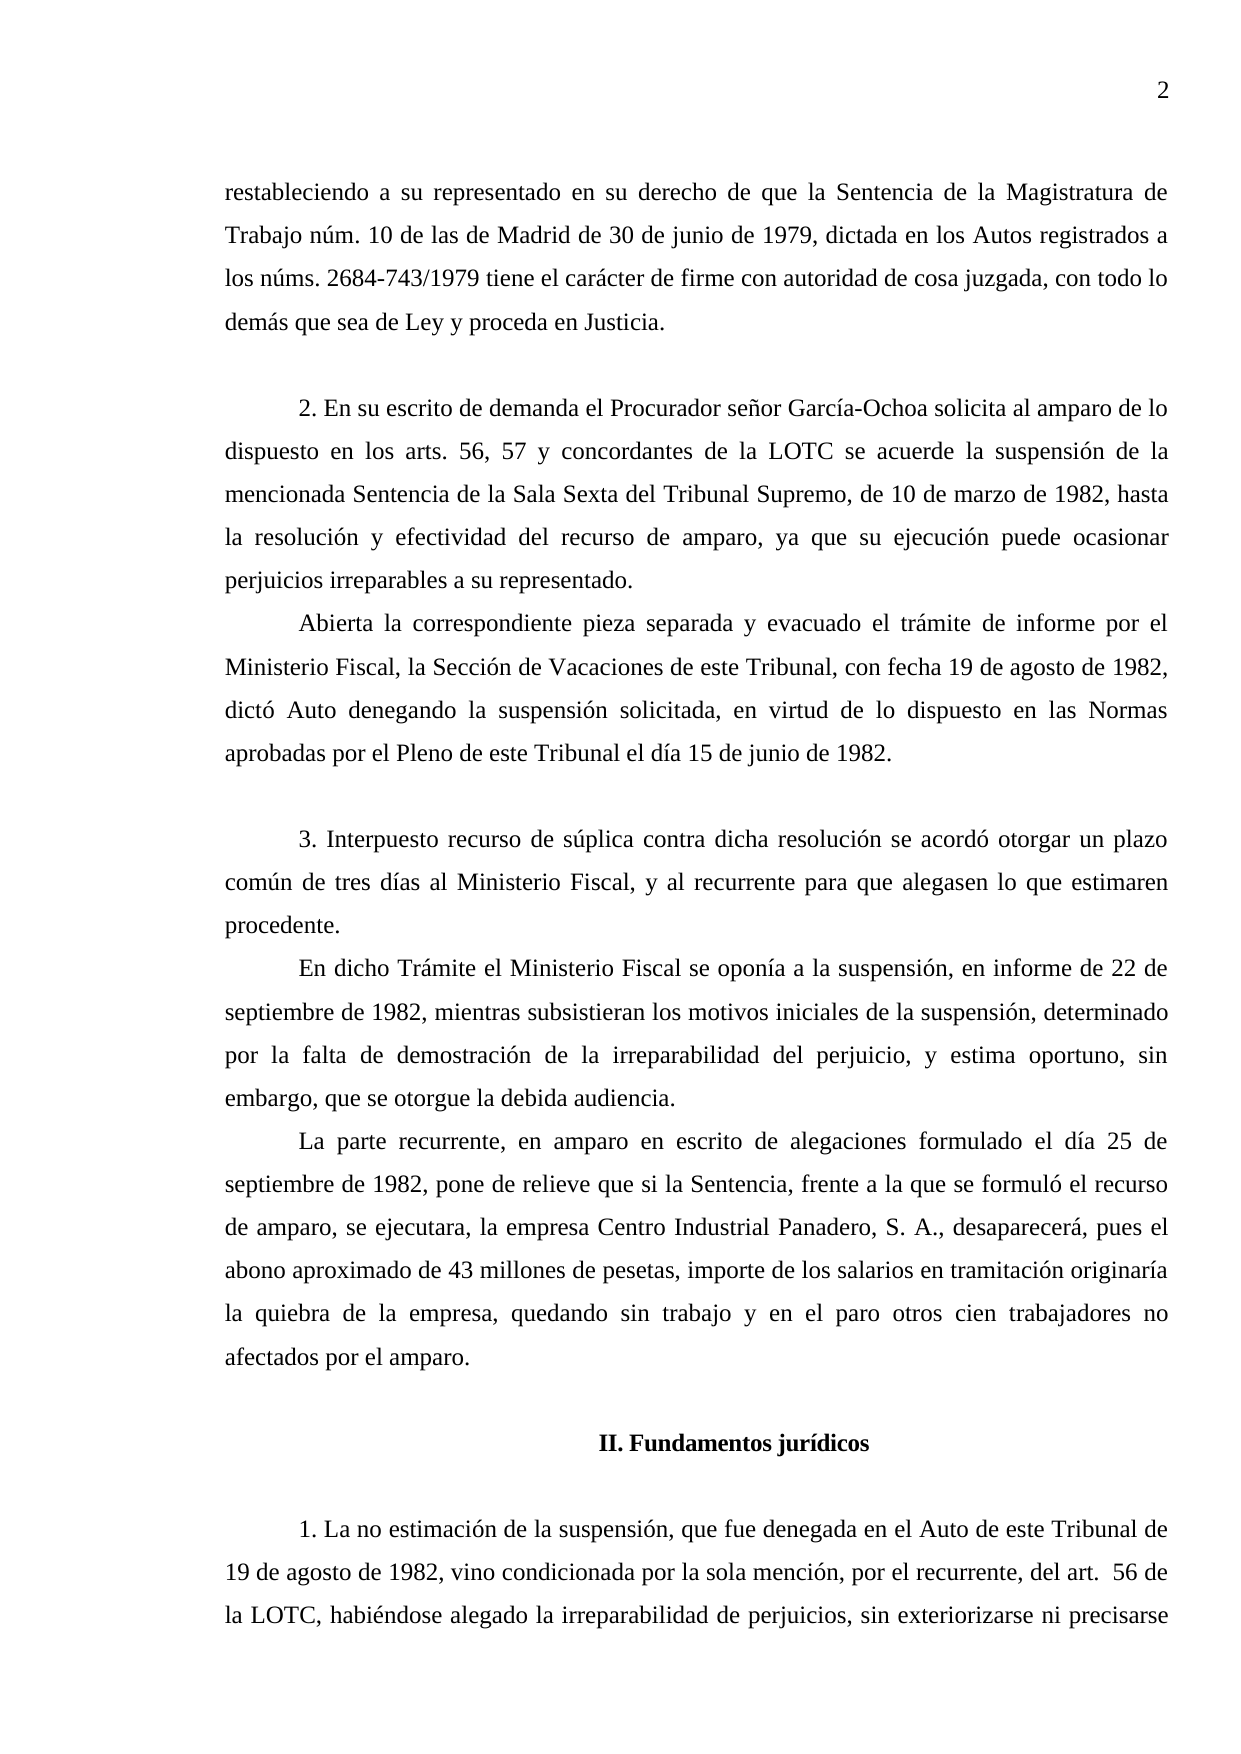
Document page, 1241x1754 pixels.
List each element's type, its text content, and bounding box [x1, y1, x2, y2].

text Abierta la correspondiente pieza separada y evacuado el trámite de informe por el Ministerio Fiscal, la Sección de Vacaciones de este Tribunal, con fecha 19 de agosto de 1982, dictó Auto denegando la suspensión solicitada, en virtud de lo dispuesto en las Normas aprobadas por el Pleno de este Tribunal el día 15 de junio de 1982. [224, 608, 1169, 767]
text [224, 177, 1169, 335]
text La parte recurrente, en amparo en escrito de alegaciones formulado el día 25 de septiembre de 1982, pone de relieve que si la Sentencia, frente a la que se formuló el recurso de amparo, se ejecutara, la empresa Centro Industrial Panadero, S. A., desaparecerá, pues el abono aproximado de 43 millones de pesetas, importe de los salarios en tramitación originaría la quiebra de la empresa, quedando sin trabajo y en el paro otros cien trabajadores no afectados por el amparo. [224, 1126, 1169, 1370]
text 2. En su escrito de demanda el Procurador señor García-Ochoa solicita al amparo de lo dispuesto en los arts. 56, 57 y concordantes de la LOTC se acuerde la suspensión de la mencionada Sentencia de la Sala Sexta del Tribunal Supremo, de 10 de marzo de 1982, hasta la resolución y efectividad del recurso de amparo, ya que su ejecución puede ocasionar perjuicios irreparables a su representado. [224, 393, 1169, 594]
text 3. Interpuesto recurso de súplica contra dicha resolución se acordó otorgar un plazo común de tres días al Ministerio Fiscal, y al recurrente para que alegasen lo que estimaren procedente. [224, 824, 1169, 939]
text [224, 1514, 1169, 1629]
text En dicho Trámite el Ministerio Fiscal se oponía a la suspensión, en informe de 22 de septiembre de 1982, mientras subsistieran los motivos iniciales de la suspensión, determinado por la falta de demostración de la irreparabilidad del perjuicio, y estima oportuno, sin embargo, que se otorgue la debida audiencia. [224, 953, 1169, 1112]
subtitle II. Fundamentos jurídicos [224, 1428, 1169, 1457]
